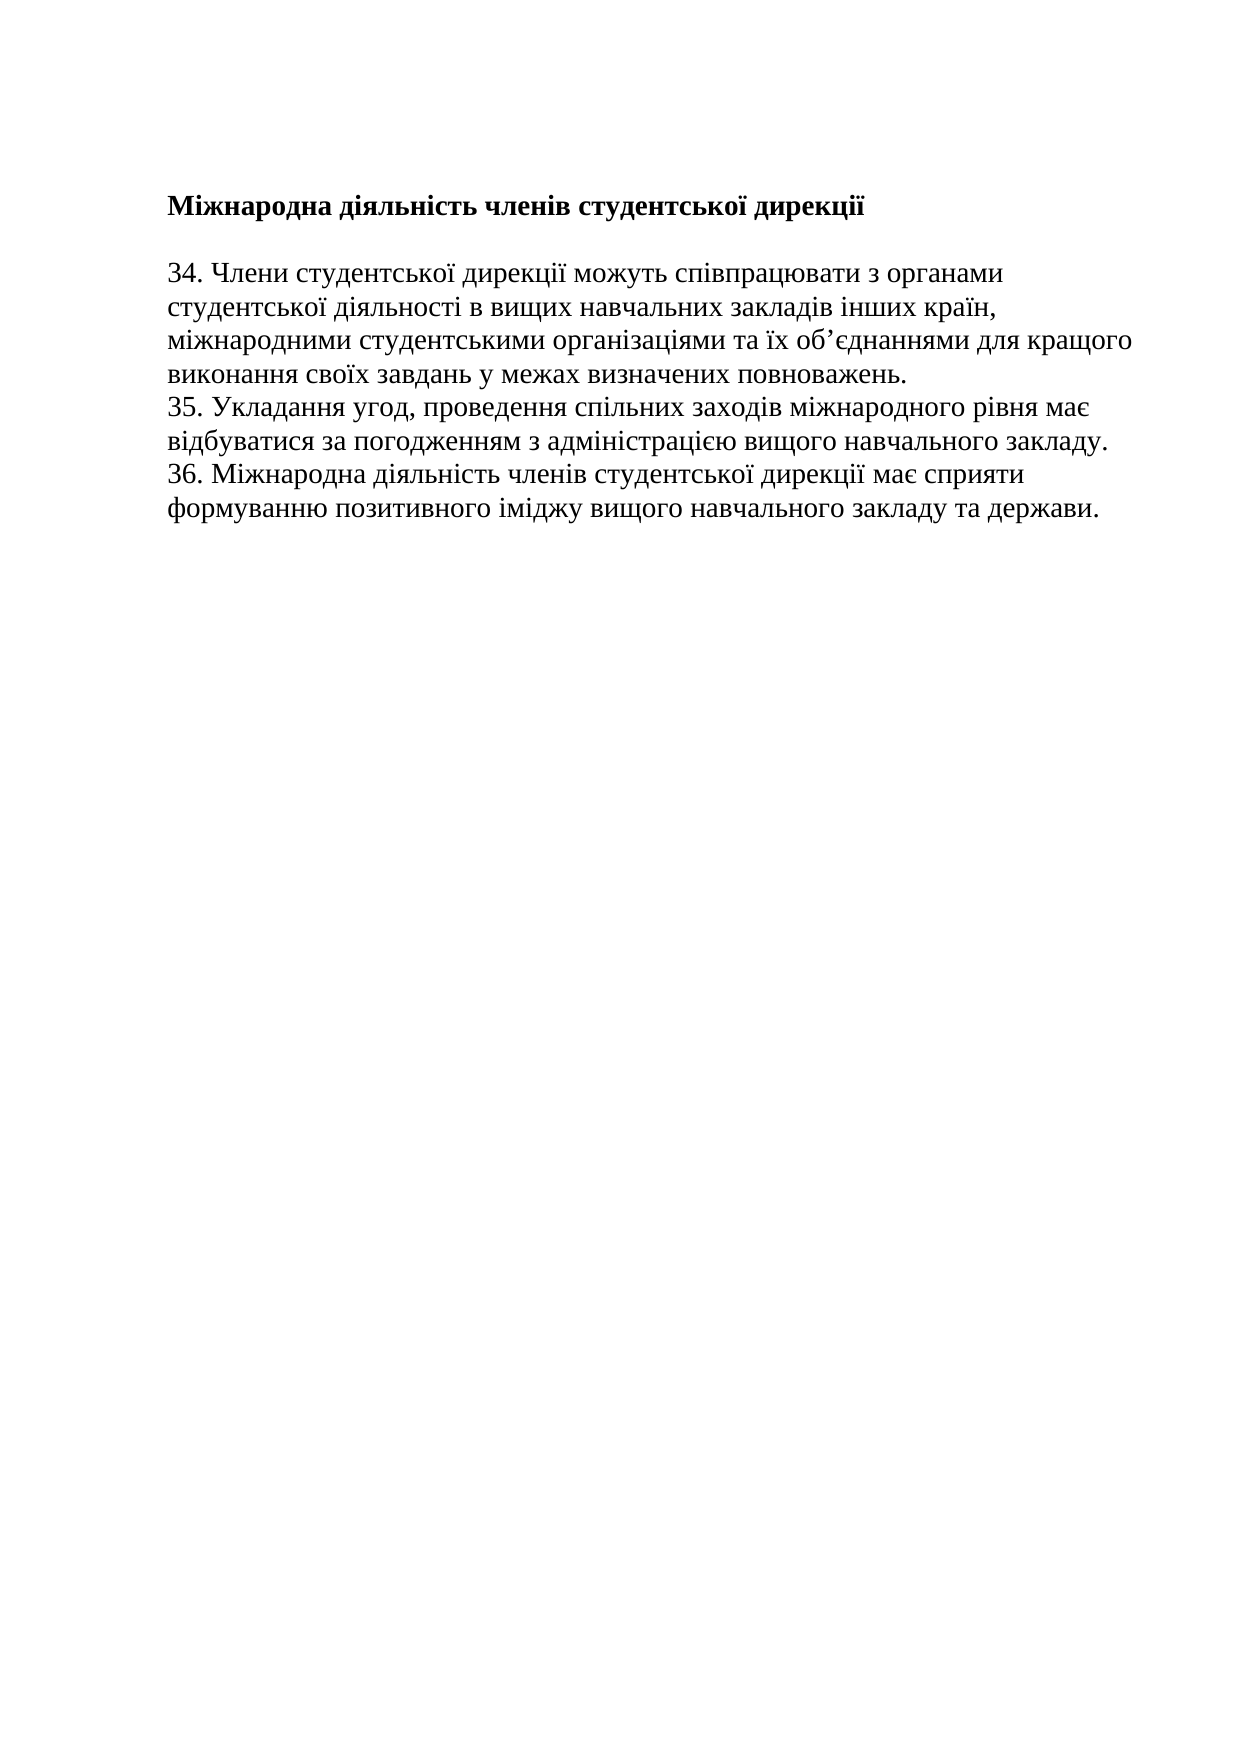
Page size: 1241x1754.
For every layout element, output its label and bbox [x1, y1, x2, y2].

table_cell [164, 118, 1138, 527]
